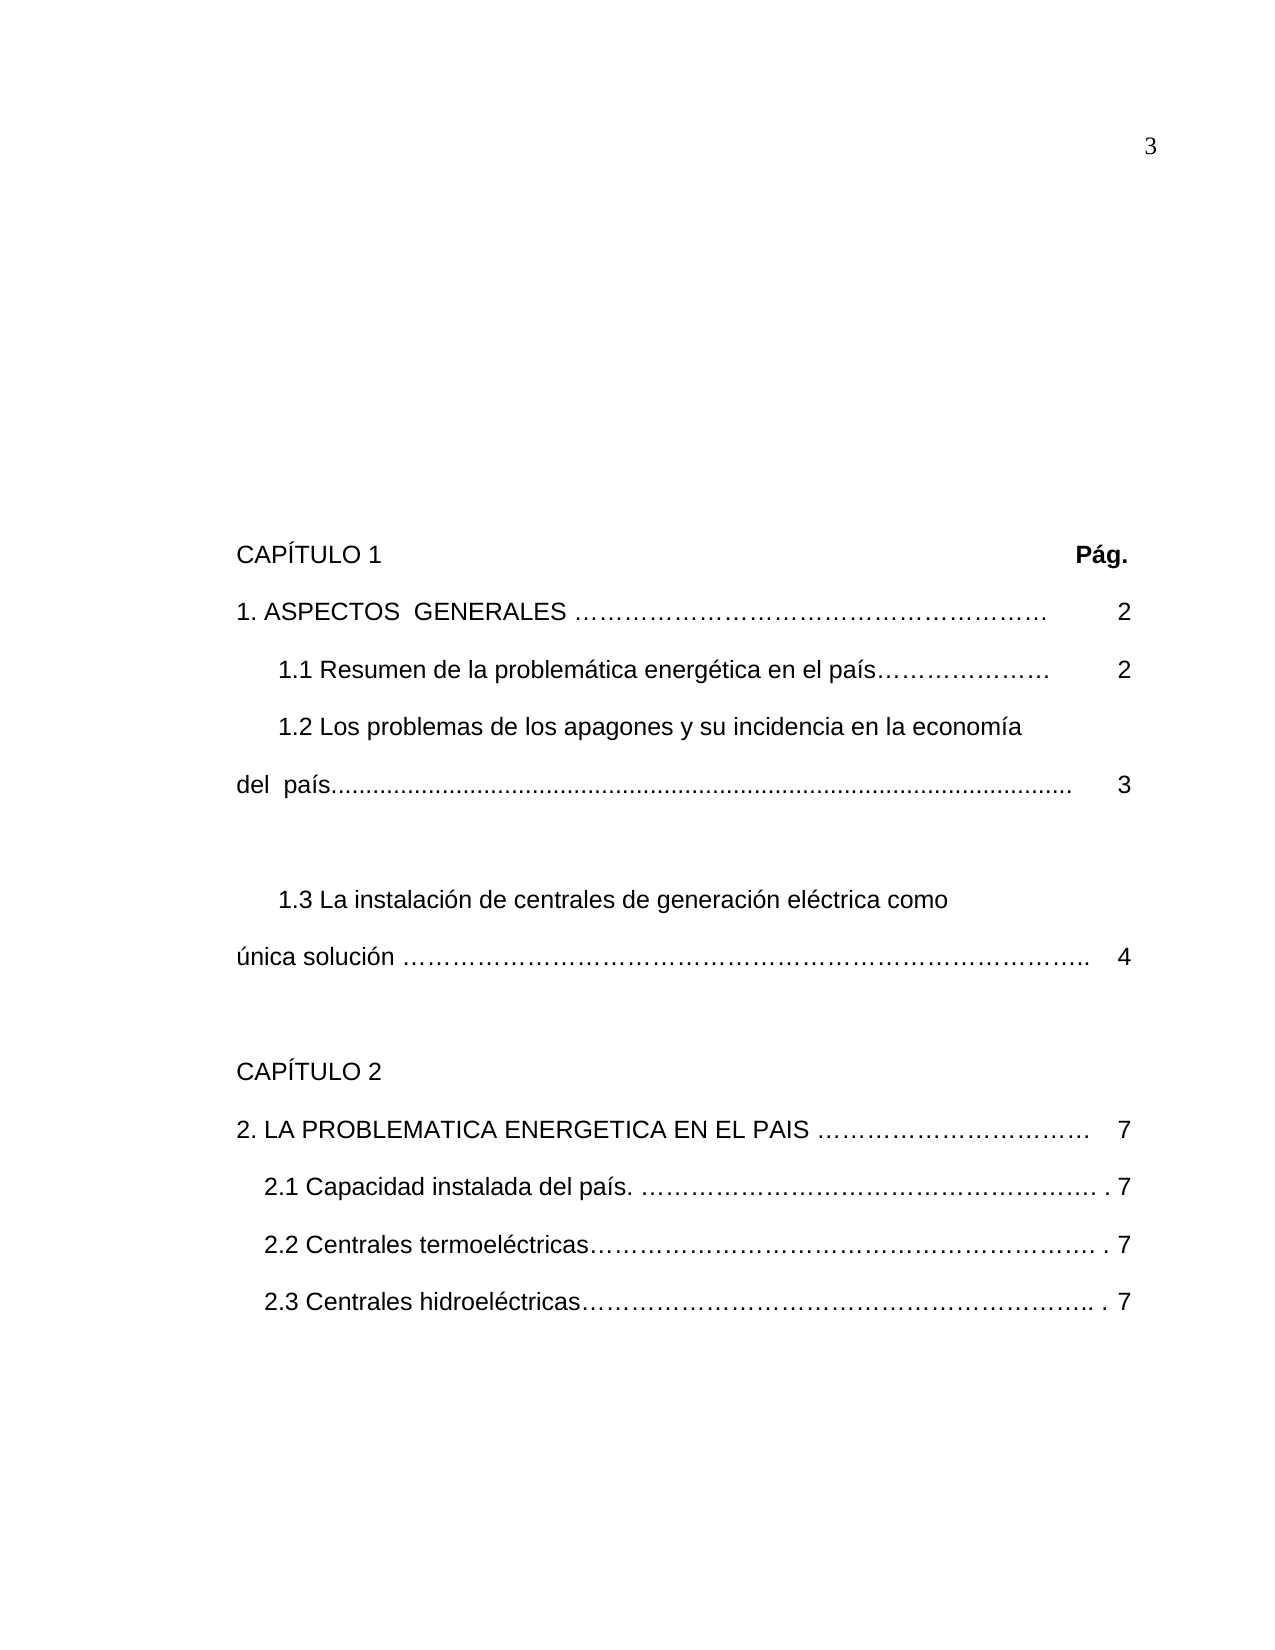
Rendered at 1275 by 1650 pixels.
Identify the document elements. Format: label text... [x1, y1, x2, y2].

text CAPÍTULO 1 Pág. [236, 540, 1133, 568]
text 1.2 Los problemas de los apagones y su incidencia en la economía [236, 712, 1133, 741]
text 1. ASPECTOS GENERALES ………………………………………………… 2 [236, 597, 1133, 626]
text 2.3 Centrales hidroeléctricas…………………………………………………….. . 7 [236, 1287, 1133, 1316]
text 2. EN EL PAIS …………………………… 7 [236, 1115, 1133, 1143]
text 1.3 La instalación de centrales de generación eléctrica como [236, 885, 1133, 913]
text única solución ……………………………………………………………………….. 4 [236, 942, 1133, 971]
text CAPÍTULO 2 [236, 1057, 1133, 1086]
text del país........................................................................................................... 3 [236, 770, 1133, 798]
text 2.1 Capacidad instalada del país. ………………………………………………. . 7 [236, 1172, 1133, 1201]
text 2.2 Centrales termoeléctricas……………………………………………………. . 7 [236, 1230, 1133, 1258]
text 1.1 Resumen de la problemática energética en el país………………… 2 [236, 655, 1133, 683]
